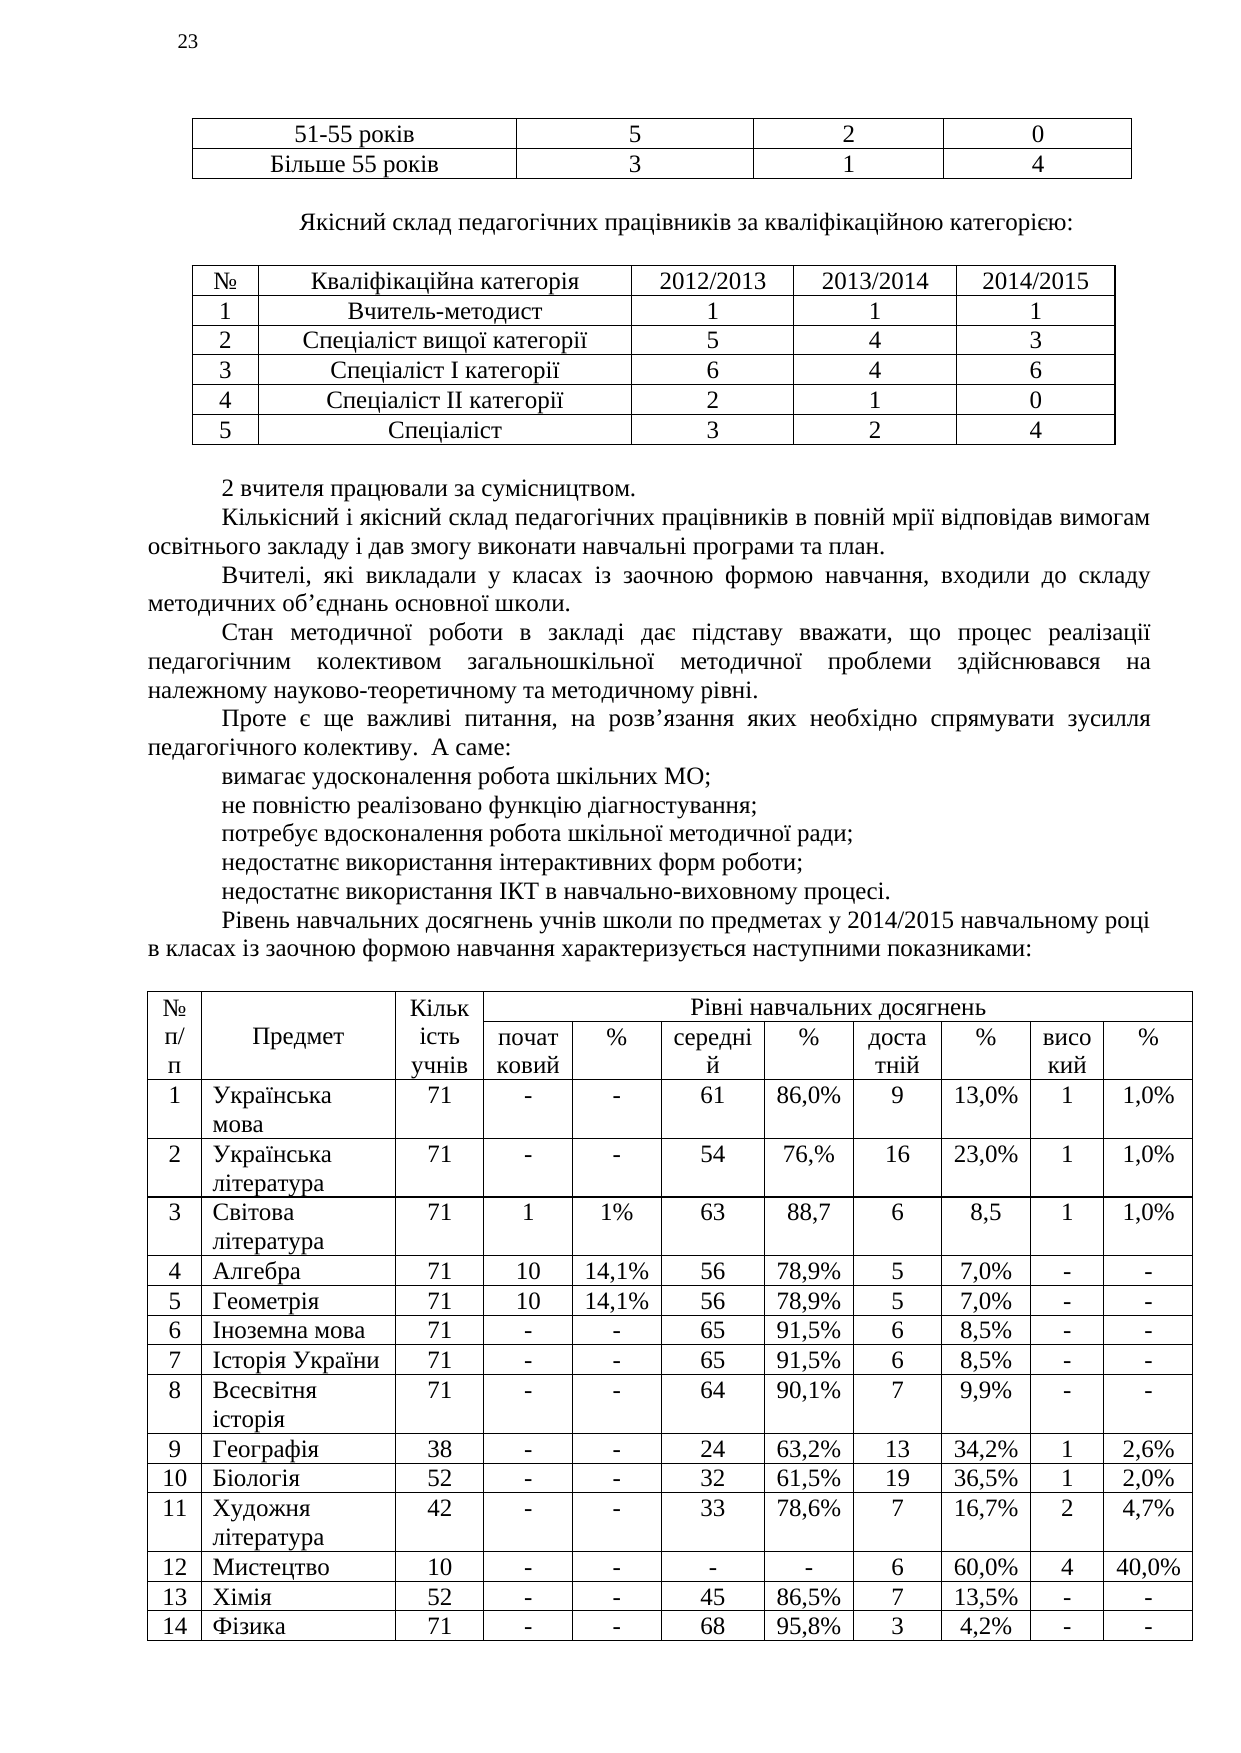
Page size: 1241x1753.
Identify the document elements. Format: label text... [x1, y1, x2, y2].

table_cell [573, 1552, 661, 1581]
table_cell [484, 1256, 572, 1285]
text Кількісний і якісний склад педагогічних працівників в повній мрії відповідав вимогам освітнього закладу і дав змогу виконати навчальні програми та план. [148, 502, 1152, 560]
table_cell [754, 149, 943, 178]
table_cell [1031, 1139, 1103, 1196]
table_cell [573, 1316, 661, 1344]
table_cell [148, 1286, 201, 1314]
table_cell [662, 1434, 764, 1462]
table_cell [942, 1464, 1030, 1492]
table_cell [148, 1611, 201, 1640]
text потребує вдосконалення робота шкільної методичної ради; [221, 818, 1152, 847]
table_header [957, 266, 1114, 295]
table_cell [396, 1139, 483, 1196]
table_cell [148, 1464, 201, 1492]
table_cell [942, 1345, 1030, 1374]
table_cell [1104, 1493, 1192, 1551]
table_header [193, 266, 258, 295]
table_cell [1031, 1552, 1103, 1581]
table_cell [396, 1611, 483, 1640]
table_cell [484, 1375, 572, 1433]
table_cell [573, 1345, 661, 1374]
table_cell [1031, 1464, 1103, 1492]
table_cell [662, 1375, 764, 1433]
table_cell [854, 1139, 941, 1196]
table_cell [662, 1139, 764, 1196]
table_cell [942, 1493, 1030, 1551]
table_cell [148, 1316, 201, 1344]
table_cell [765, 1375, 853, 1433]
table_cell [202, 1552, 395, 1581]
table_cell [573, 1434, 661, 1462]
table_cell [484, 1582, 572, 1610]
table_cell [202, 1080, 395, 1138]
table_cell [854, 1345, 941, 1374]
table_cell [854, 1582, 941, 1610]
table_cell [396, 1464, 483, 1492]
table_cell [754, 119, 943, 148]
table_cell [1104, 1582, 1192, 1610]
text 2 вчителя працювали за сумісництвом. [148, 473, 1152, 502]
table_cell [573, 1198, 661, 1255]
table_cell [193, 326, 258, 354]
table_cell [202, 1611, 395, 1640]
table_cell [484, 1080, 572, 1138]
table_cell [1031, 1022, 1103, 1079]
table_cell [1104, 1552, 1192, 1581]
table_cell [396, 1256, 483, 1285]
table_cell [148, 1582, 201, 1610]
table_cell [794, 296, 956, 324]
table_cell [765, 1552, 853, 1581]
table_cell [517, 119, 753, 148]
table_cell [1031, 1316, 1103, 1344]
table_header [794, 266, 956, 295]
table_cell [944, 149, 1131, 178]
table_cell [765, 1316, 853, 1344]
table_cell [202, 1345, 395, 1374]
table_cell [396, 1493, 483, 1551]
text Проте є ще важливі питання, на розв’язання яких необхідно спрямувати зусилля педагогічного колективу. А саме: [148, 703, 1152, 761]
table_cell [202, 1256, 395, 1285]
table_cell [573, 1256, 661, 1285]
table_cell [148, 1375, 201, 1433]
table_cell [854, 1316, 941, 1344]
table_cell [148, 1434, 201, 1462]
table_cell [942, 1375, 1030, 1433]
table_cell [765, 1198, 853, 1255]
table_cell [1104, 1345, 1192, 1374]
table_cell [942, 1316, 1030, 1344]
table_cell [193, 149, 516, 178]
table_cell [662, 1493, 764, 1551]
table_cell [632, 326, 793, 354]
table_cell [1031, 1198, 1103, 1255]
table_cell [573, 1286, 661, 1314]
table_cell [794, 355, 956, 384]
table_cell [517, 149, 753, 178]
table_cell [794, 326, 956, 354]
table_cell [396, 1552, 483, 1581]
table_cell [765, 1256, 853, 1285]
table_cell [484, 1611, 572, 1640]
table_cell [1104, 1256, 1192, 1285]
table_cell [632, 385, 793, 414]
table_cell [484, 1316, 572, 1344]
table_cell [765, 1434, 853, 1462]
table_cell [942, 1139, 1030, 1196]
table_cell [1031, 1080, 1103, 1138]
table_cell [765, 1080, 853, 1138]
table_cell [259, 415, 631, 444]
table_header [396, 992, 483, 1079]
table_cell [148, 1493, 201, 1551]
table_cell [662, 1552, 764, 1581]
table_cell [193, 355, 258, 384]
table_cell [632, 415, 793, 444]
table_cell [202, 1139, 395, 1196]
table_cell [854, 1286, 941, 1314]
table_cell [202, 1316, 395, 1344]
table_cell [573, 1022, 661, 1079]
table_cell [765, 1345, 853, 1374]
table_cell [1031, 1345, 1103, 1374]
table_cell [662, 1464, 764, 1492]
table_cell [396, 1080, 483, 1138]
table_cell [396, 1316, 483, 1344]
text Рівень навчальних досягнень учнів школи по предметах у 2014/2015 навчальному році в класах із заочною формою навчання характеризується наступними показниками: [148, 905, 1152, 962]
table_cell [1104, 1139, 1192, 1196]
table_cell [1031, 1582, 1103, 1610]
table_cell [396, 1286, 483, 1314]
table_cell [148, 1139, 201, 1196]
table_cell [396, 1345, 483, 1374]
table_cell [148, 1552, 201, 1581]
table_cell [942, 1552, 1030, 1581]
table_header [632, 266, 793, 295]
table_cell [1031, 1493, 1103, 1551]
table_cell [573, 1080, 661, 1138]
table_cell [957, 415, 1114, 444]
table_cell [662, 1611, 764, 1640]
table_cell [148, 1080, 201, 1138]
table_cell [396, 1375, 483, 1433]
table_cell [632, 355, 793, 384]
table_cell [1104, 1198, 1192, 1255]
text Стан методичної роботи в закладі дає підставу вважати, що процес реалізації педагогічним колективом загальношкільної методичної проблеми здійснювався на належному науково-теоретичному та методичному рівні. [148, 617, 1152, 703]
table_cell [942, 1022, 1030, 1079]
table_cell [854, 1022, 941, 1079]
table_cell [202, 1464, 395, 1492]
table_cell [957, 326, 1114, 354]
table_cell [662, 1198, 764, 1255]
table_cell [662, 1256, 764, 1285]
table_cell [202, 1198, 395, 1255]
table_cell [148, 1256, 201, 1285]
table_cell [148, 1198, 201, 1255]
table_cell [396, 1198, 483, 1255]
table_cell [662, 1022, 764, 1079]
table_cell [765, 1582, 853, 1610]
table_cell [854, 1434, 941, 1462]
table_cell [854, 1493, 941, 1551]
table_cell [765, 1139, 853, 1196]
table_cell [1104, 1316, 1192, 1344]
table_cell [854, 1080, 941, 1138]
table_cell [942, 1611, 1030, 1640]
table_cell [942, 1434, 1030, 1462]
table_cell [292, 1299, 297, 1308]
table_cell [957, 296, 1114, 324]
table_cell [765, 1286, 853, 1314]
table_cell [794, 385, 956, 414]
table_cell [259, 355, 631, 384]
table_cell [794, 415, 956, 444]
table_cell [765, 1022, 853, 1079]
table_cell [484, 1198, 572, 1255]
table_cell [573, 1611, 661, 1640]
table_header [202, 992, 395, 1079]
text вимагає удосконалення робота шкільних МО; [221, 761, 1152, 790]
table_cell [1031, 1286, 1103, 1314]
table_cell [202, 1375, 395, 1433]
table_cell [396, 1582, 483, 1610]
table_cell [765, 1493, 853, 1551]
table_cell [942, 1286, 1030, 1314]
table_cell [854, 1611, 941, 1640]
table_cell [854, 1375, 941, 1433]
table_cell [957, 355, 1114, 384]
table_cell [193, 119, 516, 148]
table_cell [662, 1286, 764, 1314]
text недостатнє використання ІКТ в навчально-виховному процесі. [221, 876, 1152, 905]
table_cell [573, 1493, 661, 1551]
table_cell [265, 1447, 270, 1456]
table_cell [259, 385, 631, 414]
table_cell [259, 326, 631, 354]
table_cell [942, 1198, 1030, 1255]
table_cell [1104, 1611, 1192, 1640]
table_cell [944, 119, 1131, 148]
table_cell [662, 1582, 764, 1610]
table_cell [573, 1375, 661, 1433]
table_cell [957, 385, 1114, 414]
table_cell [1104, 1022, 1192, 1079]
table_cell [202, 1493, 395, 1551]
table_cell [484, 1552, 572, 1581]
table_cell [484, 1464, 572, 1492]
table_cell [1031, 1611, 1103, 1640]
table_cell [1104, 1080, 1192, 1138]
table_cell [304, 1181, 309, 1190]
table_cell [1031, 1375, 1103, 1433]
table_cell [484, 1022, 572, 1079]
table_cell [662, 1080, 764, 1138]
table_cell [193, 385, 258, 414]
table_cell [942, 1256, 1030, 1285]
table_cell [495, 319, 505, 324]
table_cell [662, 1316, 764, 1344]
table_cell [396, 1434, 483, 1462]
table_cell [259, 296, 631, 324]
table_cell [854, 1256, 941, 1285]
text не повністю реалізовано функцію діагностування; [221, 790, 1152, 818]
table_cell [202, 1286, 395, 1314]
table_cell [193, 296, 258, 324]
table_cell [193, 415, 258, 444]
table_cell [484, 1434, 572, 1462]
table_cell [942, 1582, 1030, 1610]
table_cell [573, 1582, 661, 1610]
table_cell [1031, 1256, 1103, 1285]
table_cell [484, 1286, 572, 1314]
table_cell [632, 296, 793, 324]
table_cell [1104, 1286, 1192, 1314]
text недостатнє використання інтерактивних форм роботи; [221, 847, 1152, 876]
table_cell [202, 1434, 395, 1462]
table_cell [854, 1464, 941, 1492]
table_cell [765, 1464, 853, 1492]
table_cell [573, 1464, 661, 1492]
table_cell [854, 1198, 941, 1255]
text Якісний склад педагогічних працівників за кваліфікаційною категорією: [148, 207, 1152, 236]
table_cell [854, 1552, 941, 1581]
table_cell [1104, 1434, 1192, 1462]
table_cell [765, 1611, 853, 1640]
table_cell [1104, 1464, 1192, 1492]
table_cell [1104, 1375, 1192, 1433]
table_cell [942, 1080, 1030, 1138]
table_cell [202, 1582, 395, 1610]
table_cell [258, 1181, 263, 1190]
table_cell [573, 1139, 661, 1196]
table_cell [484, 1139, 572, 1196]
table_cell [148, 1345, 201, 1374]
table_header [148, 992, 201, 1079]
text Вчителі, які викладали у класах із заочною формою навчання, входили до складу методичних об’єднань основної школи. [148, 560, 1152, 617]
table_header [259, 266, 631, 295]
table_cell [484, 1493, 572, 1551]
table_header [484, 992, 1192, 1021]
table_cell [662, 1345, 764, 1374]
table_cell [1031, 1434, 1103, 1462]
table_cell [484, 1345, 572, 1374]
